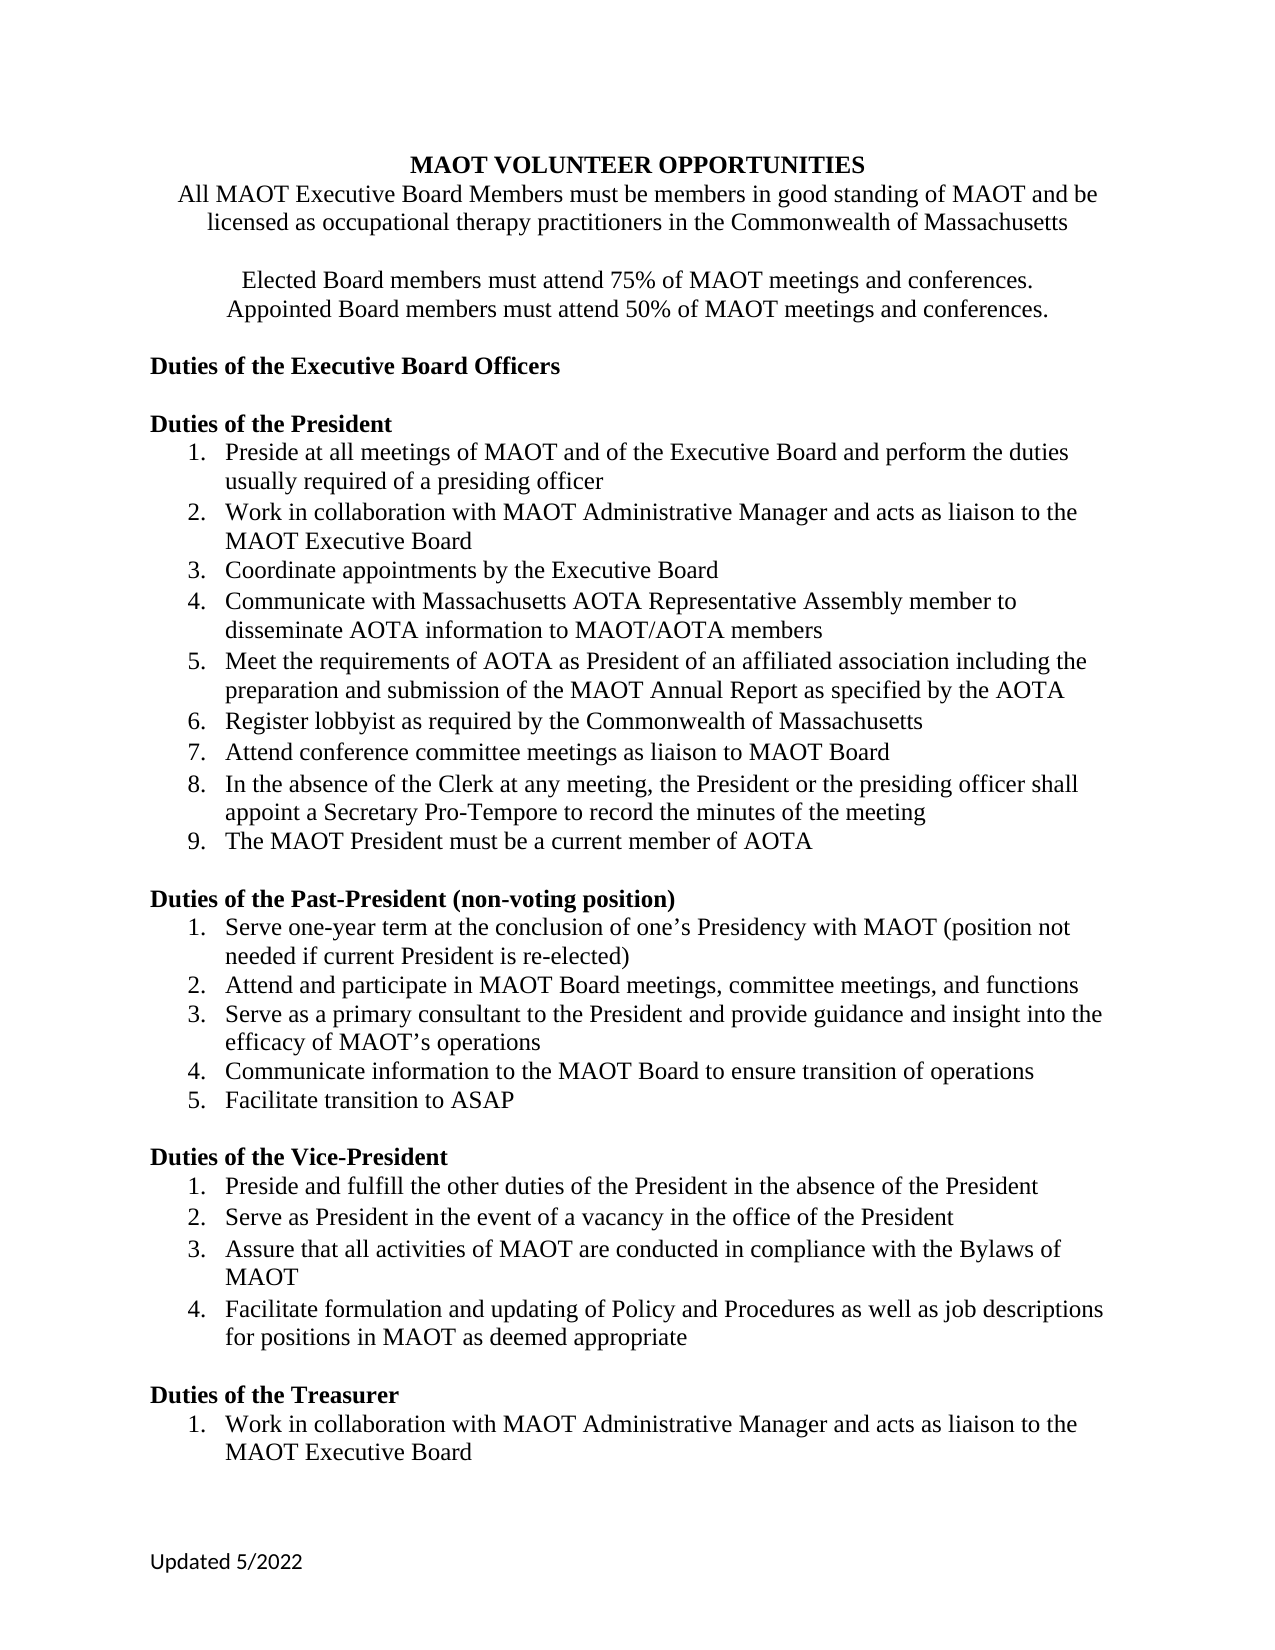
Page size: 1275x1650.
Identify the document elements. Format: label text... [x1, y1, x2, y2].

text All MAOT Executive Board Members must be members in good standing of MAOT and be licensed as occupational therapy practitioners in the Commonwealth of Massachusetts [150, 179, 1125, 236]
text Appointed Board members must attend 50% of MAOT meetings and conferences. [150, 294, 1125, 322]
text MAOT VOLUNTEER OPPORTUNITIES [150, 150, 1125, 179]
list Communicate with Massachusetts AOTA Representative Assembly member to disseminate AOTA information to MAOT/AOTA members [187, 586, 1125, 644]
list Register lobbyist as required by the Commonwealth of Massachusetts [187, 706, 1125, 735]
text Duties of the President [150, 409, 1125, 437]
text Duties of the Past-President (non-voting position) [150, 884, 1125, 912]
text Duties of the Treasurer [150, 1380, 1125, 1409]
list Attend and participate in MAOT Board meetings, committee meetings, and functions [187, 970, 1125, 999]
list Facilitate transition to ASAP [187, 1085, 1125, 1114]
text Duties of the Executive Board Officers [150, 351, 1125, 380]
list In the absence of the Clerk at any meeting, the President or the presiding officer shall appoint a Secretary Pro-Tempore to record the minutes of the meeting [187, 769, 1125, 826]
list Coordinate appointments by the Executive Board [187, 555, 1125, 584]
list Serve one-year term at the conclusion of one’s Presidency with MAOT (position not needed if current President is re-elected) [187, 912, 1125, 970]
list Facilitate formulation and updating of Policy and Procedures as well as job descriptions for positions in MAOT as deemed appropriate [187, 1294, 1125, 1351]
list Preside at all meetings of MAOT and of the Executive Board and perform the duties usually required of a presiding officer [187, 437, 1125, 495]
list The MAOT President must be a current member of AOTA [187, 826, 1125, 855]
list Serve as President in the event of a vacancy in the office of the President [187, 1202, 1125, 1231]
list Work in collaboration with MAOT Administrative Manager and acts as liaison to the MAOT Executive Board [187, 1409, 1125, 1466]
list Work in collaboration with MAOT Administrative Manager and acts as liaison to the MAOT Executive Board [187, 497, 1125, 555]
list Meet the requirements of AOTA as President of an affiliated association including the preparation and submission of the MAOT Annual Report as specified by the AOTA [187, 646, 1125, 704]
list Assure that all activities of MAOT are conducted in compliance with the Bylaws of MAOT [187, 1234, 1125, 1291]
list Serve as a primary consultant to the President and provide guidance and insight into the efficacy of MAOT’s operations [187, 999, 1125, 1056]
list Preside and fulfill the other duties of the President in the absence of the President [187, 1171, 1125, 1200]
text Elected Board members must attend 75% of MAOT meetings and conferences. [150, 265, 1125, 294]
list Communicate information to the MAOT Board to ensure transition of operations [187, 1056, 1125, 1085]
list Attend conference committee meetings as liaison to MAOT Board [187, 737, 1125, 766]
text Duties of the Vice-President [150, 1142, 1125, 1171]
